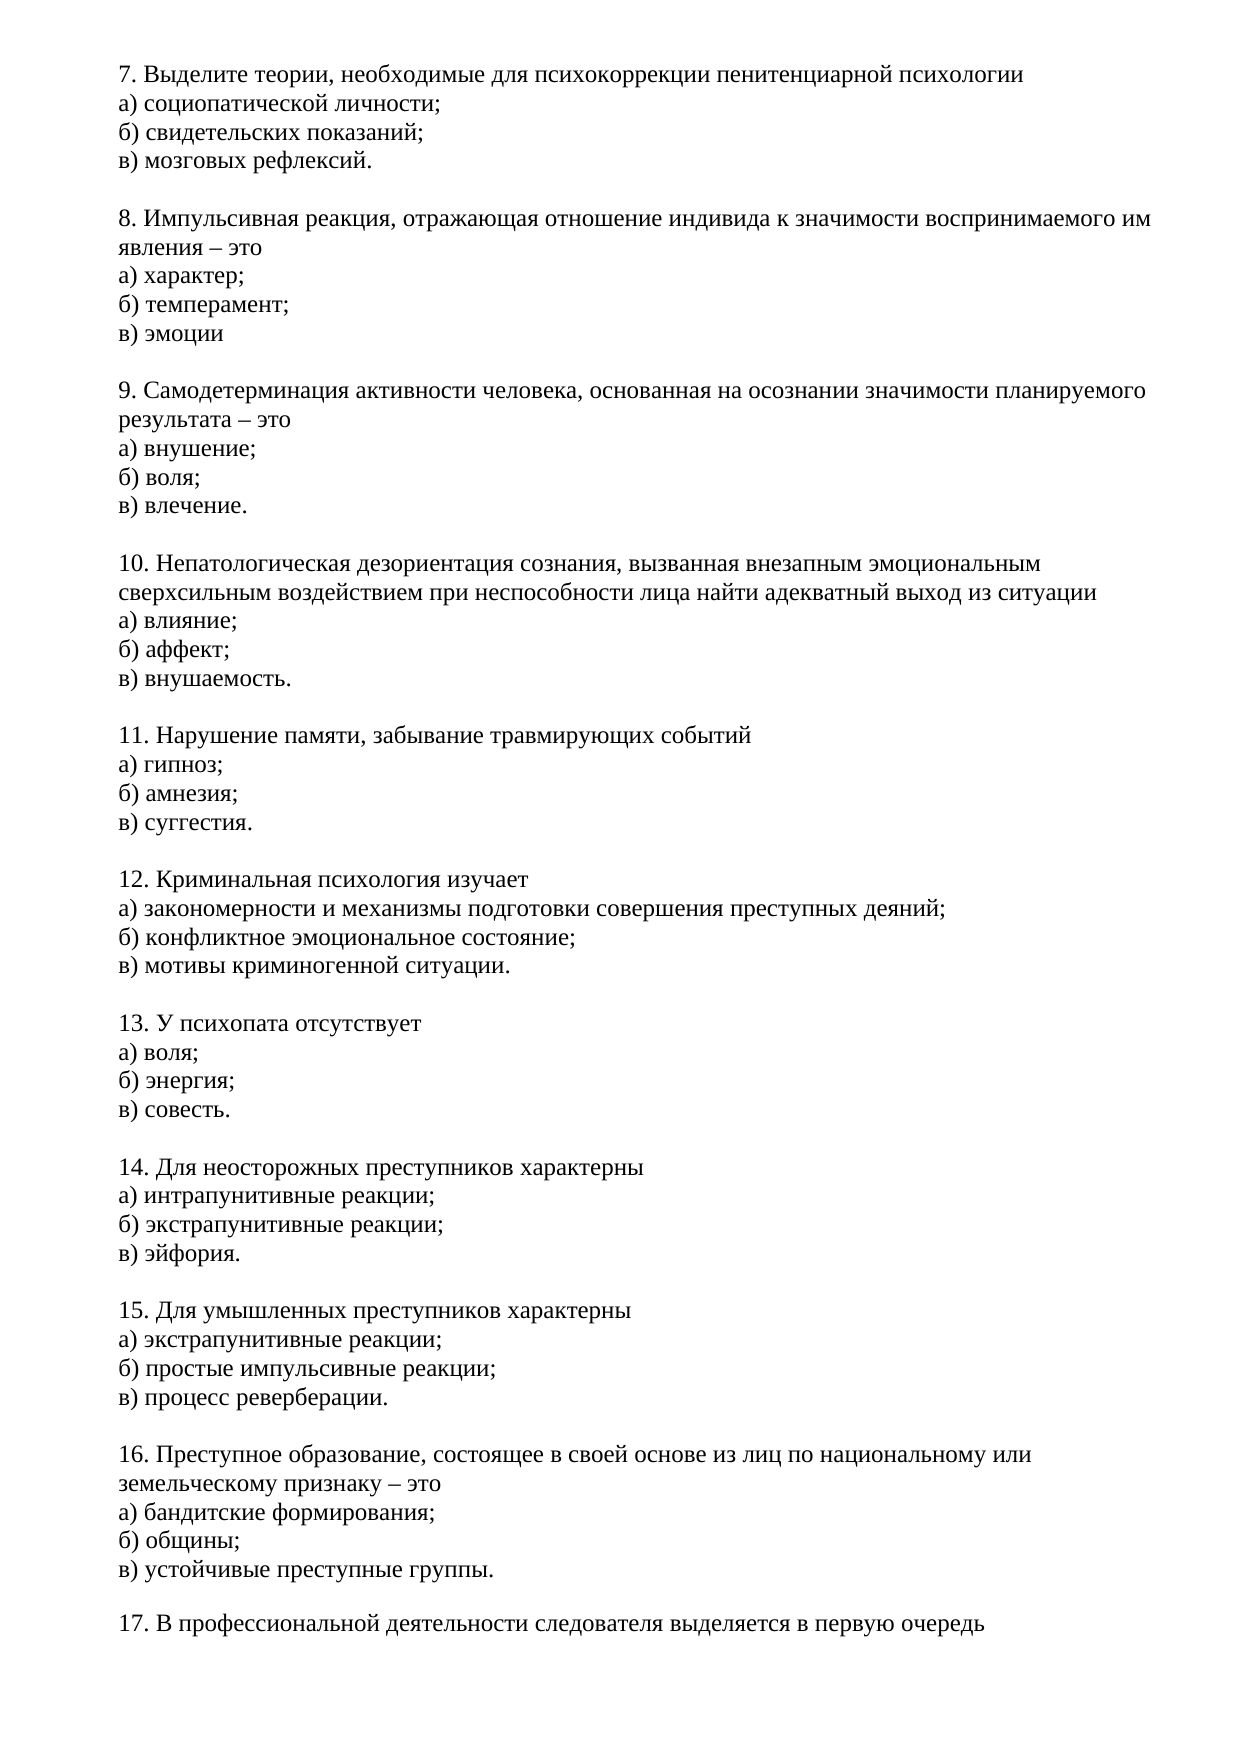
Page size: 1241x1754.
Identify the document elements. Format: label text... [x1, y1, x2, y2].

text 11. Нарушение памяти, забывание травмирующих событий [118, 720, 1166, 749]
text в) внушаемость. [118, 663, 1166, 692]
text в) устойчивые преступные группы. [118, 1554, 1166, 1583]
text б) воля; [118, 462, 1166, 490]
text б) амнезия; [118, 778, 1166, 807]
text в) процесс реверберации. [118, 1382, 1166, 1410]
text 7. Выделите теории, необходимые для психокоррекции пенитенциарной психологии [118, 59, 1166, 88]
text в) мозговых рефлексий. [118, 145, 1166, 174]
text в) суггестия. [118, 807, 1166, 835]
text а) внушение; [118, 433, 1166, 462]
text б) свидетельских показаний; [118, 117, 1166, 145]
text а) социопатической личности; [118, 88, 1166, 117]
text 17. В профессиональной деятельности следователя выделяется в первую очередь [118, 1608, 1166, 1637]
text б) общины; [118, 1525, 1166, 1554]
text 10. Непатологическая дезориентация сознания, вызванная внезапным эмоциональным сверхсильным воздействием при неспособности лица найти адекватный выход из ситуации [118, 548, 1166, 605]
text а) интрапунитивные реакции; [118, 1180, 1166, 1209]
text б) экстрапунитивные реакции; [118, 1209, 1166, 1238]
text 16. Преступное образование, состоящее в своей основе из лиц по национальному или земельческому признаку – это [118, 1439, 1166, 1497]
text б) конфликтное эмоциональное состояние; [118, 922, 1166, 950]
text а) воля; [118, 1037, 1166, 1065]
text в) совесть. [118, 1094, 1166, 1123]
text 13. У психопата отсутствует [118, 1008, 1166, 1037]
text в) мотивы криминогенной ситуации. [118, 950, 1166, 979]
text б) энергия; [118, 1065, 1166, 1094]
text а) закономерности и механизмы подготовки совершения преступных деяний; [118, 893, 1166, 922]
text в) влечение. [118, 490, 1166, 519]
text 12. Криминальная психология изучает [118, 864, 1166, 893]
text 9. Самодетерминация активности человека, основанная на осознании значимости планируемого результата – это [118, 375, 1166, 433]
text 8. Импульсивная реакция, отражающая отношение индивида к значимости воспринимаемого им явления – это [118, 203, 1166, 260]
text в) эйфория. [118, 1238, 1166, 1267]
text а) характер; [118, 260, 1166, 289]
text в) эмоции [118, 318, 1166, 347]
text б) темперамент; [118, 289, 1166, 318]
text б) простые импульсивные реакции; [118, 1353, 1166, 1382]
text а) экстрапунитивные реакции; [118, 1324, 1166, 1353]
text а) гипноз; [118, 749, 1166, 778]
text б) аффект; [118, 634, 1166, 663]
text 14. Для неосторожных преступников характерны [118, 1152, 1166, 1180]
text а) влияние; [118, 605, 1166, 634]
text 15. Для умышленных преступников характерны [118, 1295, 1166, 1324]
text а) бандитские формирования; [118, 1497, 1166, 1525]
